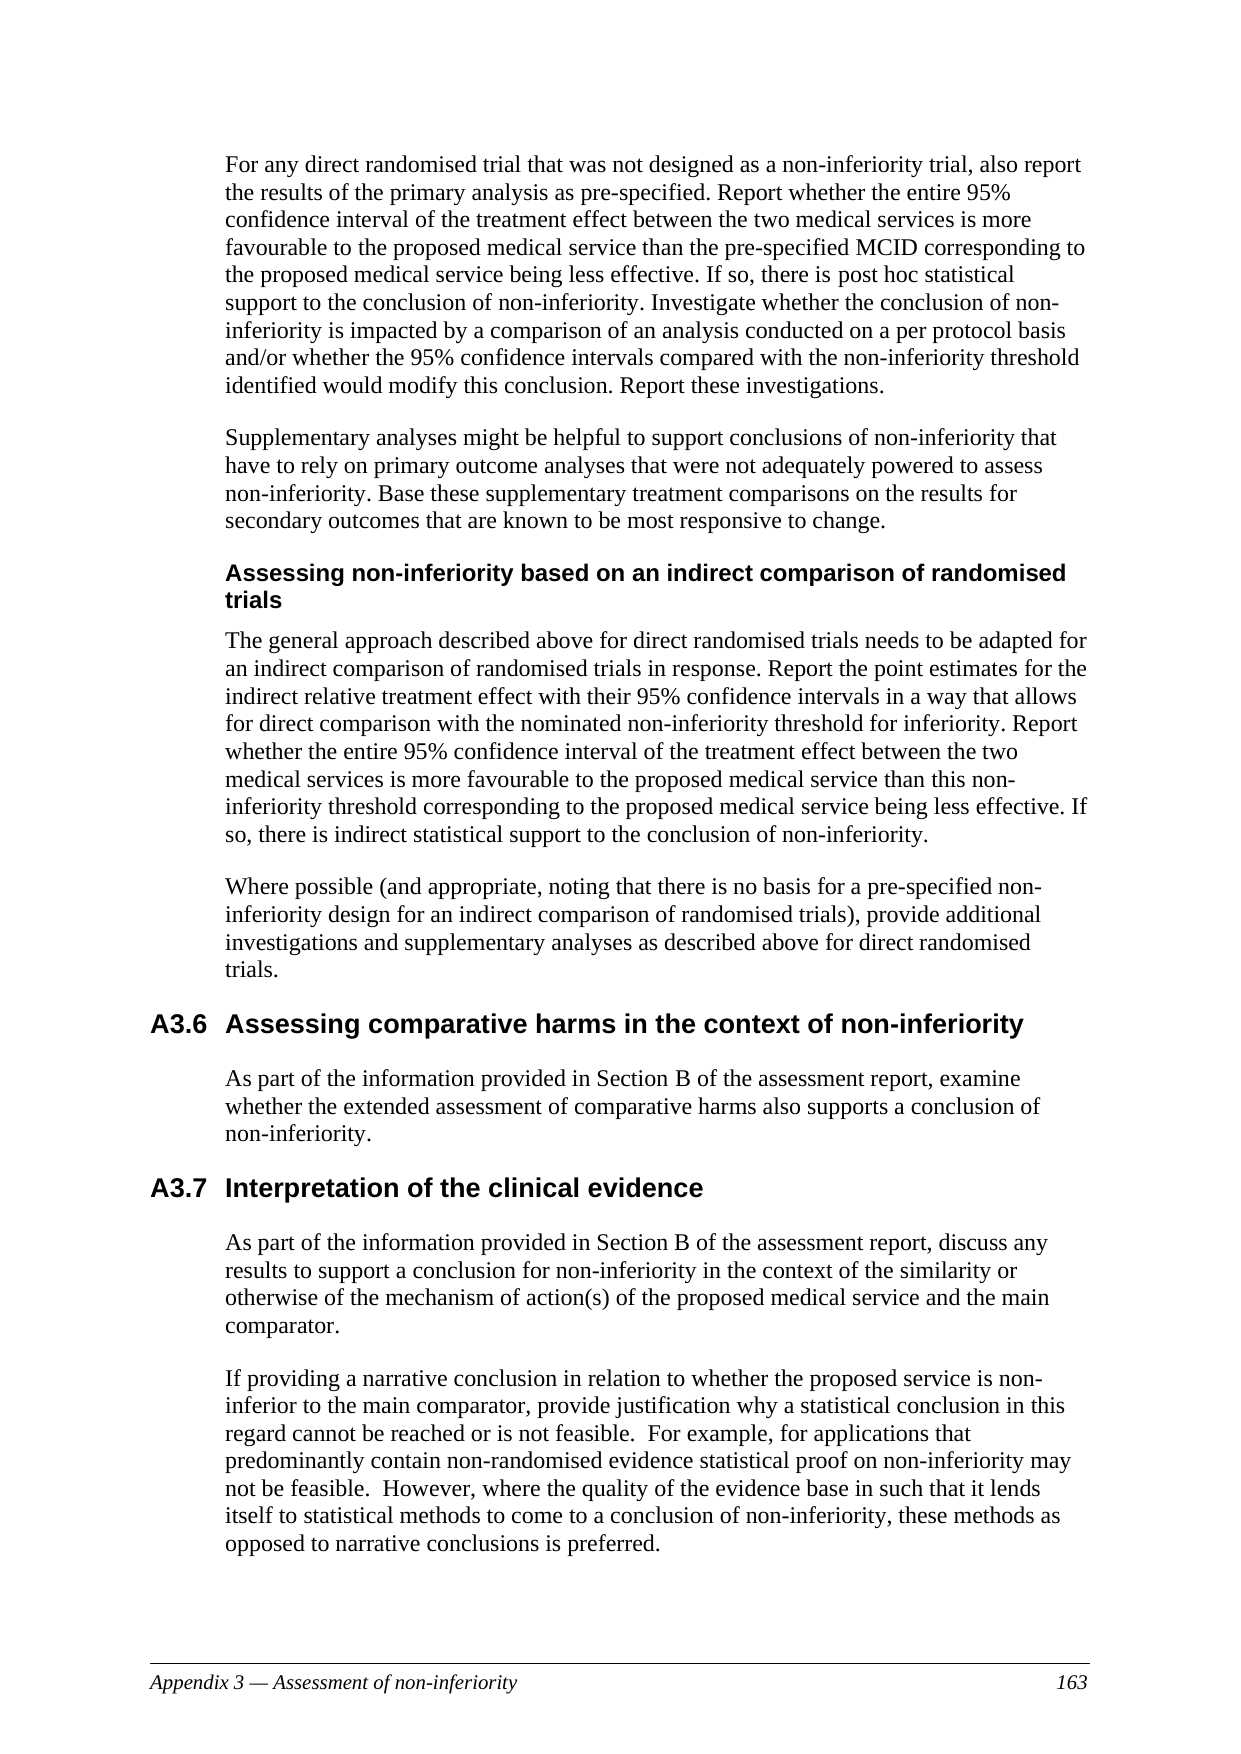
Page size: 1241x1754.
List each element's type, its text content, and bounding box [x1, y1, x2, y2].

text As part of the information provided in Section B of the assessment report, discuss any results to support a conclusion for non-inferiority in the context of the similarity or otherwise of the mechanism of action(s) of the proposed medical service and the main comparator. [225, 1228, 1090, 1338]
text As part of the information provided in Section B of the assessment report, examine whether the extended assessment of comparative harms also supports a conclusion of non-inferiority. [225, 1064, 1090, 1147]
text Where possible (and appropriate, noting that there is no basis for a pre-specified non-inferiority design for an indirect comparison of randomised trials), provide additional investigations and supplementary analyses as described above for direct randomised trials. [225, 872, 1090, 983]
subtitle A3.7 Interpretation of the clinical evidence [150, 1172, 1090, 1203]
text For any direct randomised trial that was not designed as a non-inferiority trial, also report the results of the primary analysis as pre-specified. Report whether the entire 95% confidence interval of the treatment effect between the two medical services is more favourable to the proposed medical service than the pre-specified MCID corresponding to the proposed medical service being less effective. If so, there is post hoc statistical support to the conclusion of non-inferiority. Investigate whether the conclusion of non-inferiority is impacted by a comparison of an analysis conducted on a per protocol basis and/or whether the 95% confidence intervals compared with the non-inferiority threshold identified would modify this conclusion. Report these investigations. [225, 150, 1090, 398]
subtitle A3.6 Assessing comparative harms in the context of non-inferiority [150, 1008, 1090, 1039]
text Assessing non-inferiority based on an indirect comparison of randomised trials [225, 559, 1090, 614]
text The general approach described above for direct randomised trials needs to be adapted for an indirect comparison of randomised trials in response. Report the point estimates for the indirect relative treatment effect with their 95% confidence intervals in a way that allows for direct comparison with the nominated non-inferiority threshold for inferiority. Report whether the entire 95% confidence interval of the treatment effect between the two medical services is more favourable to the proposed medical service than this non-inferiority threshold corresponding to the proposed medical service being less effective. If so, there is indirect statistical support to the conclusion of non-inferiority. [225, 627, 1090, 847]
text Supplementary analyses might be helpful to support conclusions of non-inferiority that have to rely on primary outcome analyses that were not adequately powered to assess non-inferiority. Base these supplementary treatment comparisons on the results for secondary outcomes that are known to be most responsive to change. [225, 423, 1090, 534]
text If providing a narrative conclusion in relation to whether the proposed service is non-inferior to the main comparator, provide justification why a statistical conclusion in this regard cannot be reached or is not feasible. For example, for applications that predominantly contain non-randomised evidence statistical proof on non-inferiority may not be feasible. However, where the quality of the evidence base in such that it lends itself to statistical methods to come to a conclusion of non-inferiority, these methods as opposed to narrative conclusions is preferred. [225, 1363, 1090, 1557]
